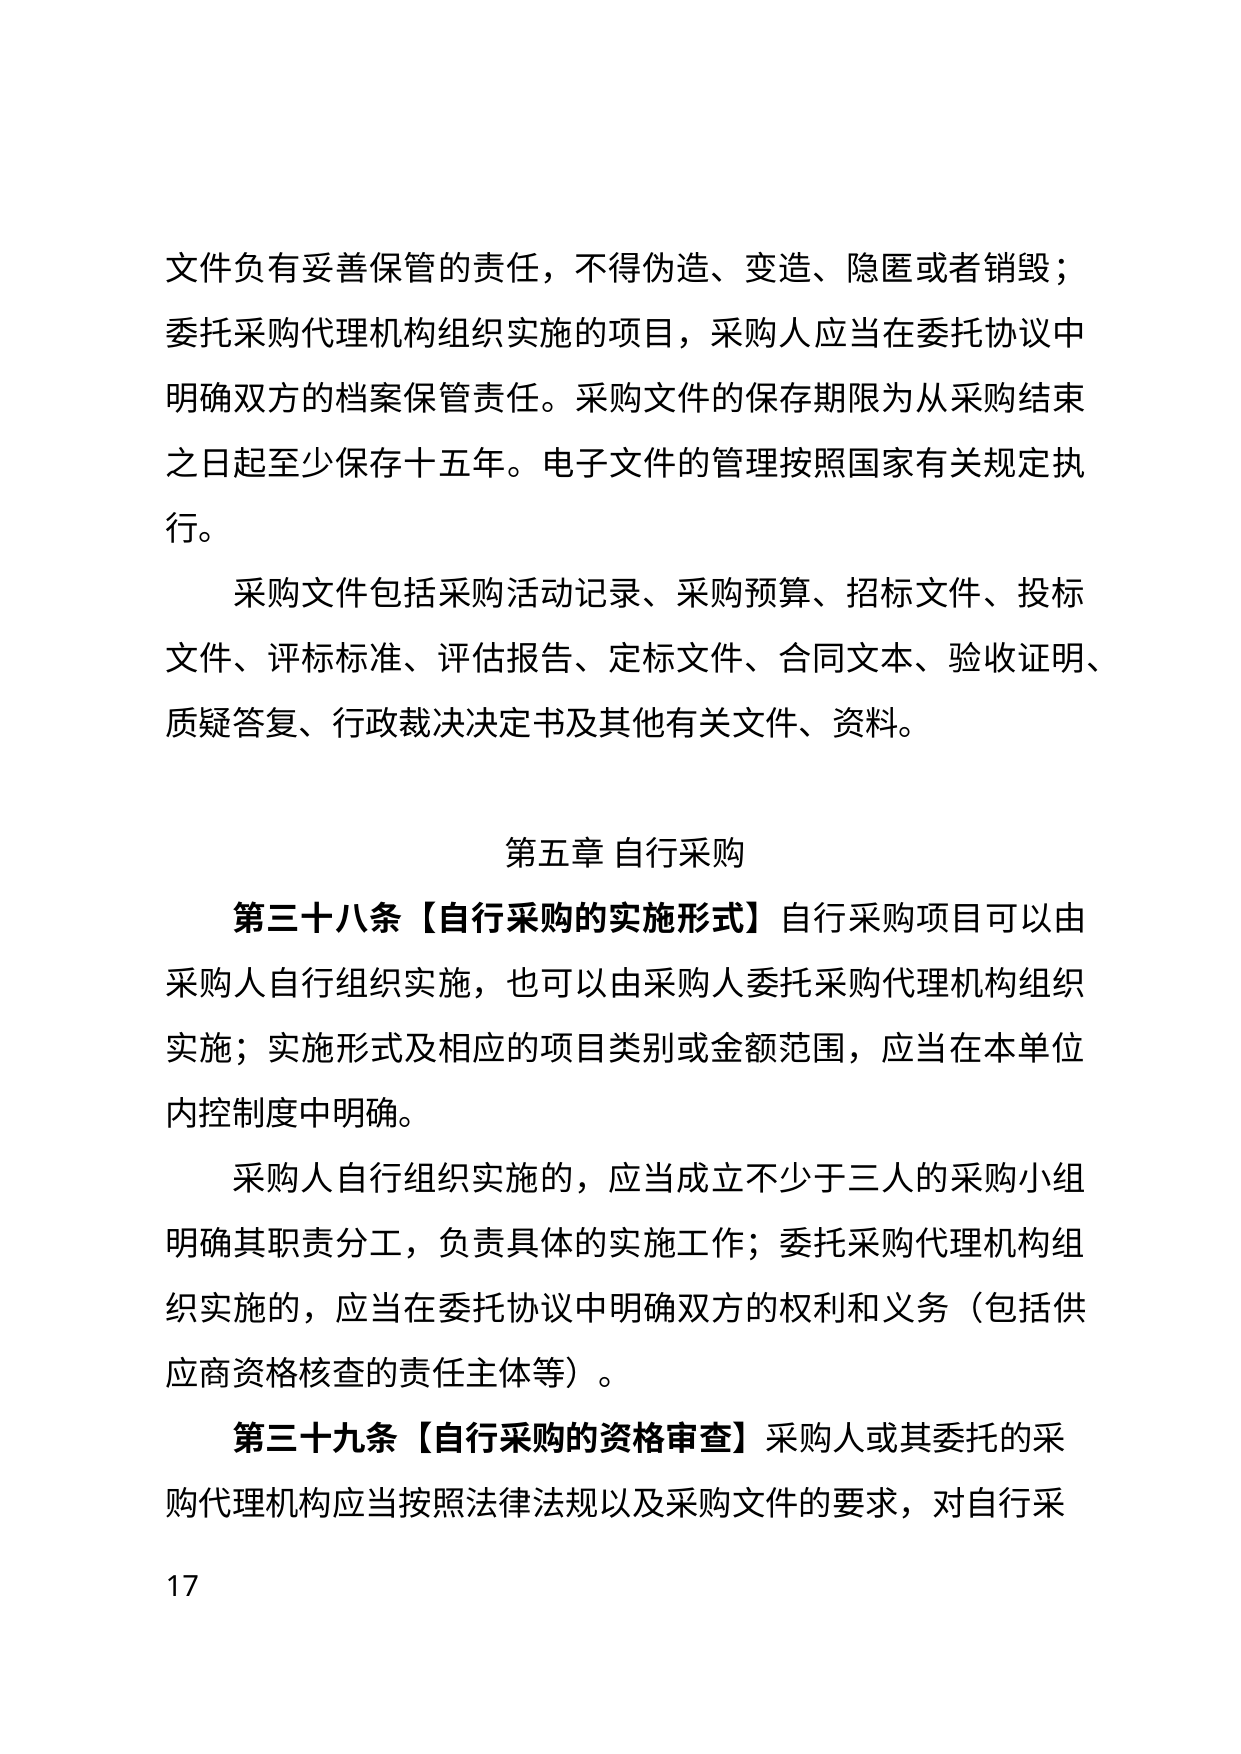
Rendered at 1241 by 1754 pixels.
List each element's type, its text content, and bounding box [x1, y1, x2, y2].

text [165, 1403, 1087, 1533]
text 采购人自行组织实施的，应当成立不少于三人的采购小组，明确其职责分工，负责具体的实施工作；委托采购代理机构组织实施的，应当在委托协议中明确双方的权利和义务（包括供应商资格核查的责任主体等）。 [165, 1143, 1087, 1403]
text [165, 233, 1087, 753]
text 第五章 自行采购 [165, 818, 1084, 883]
text 第三十八条【自行采购的实施形式】自行采购项目可以由采购人自行组织实施，也可以由采购人委托采购代理机构组织实施；实施形式及相应的项目类别或金额范围，应当在本单位内控制度中明确。 [165, 883, 1087, 1143]
